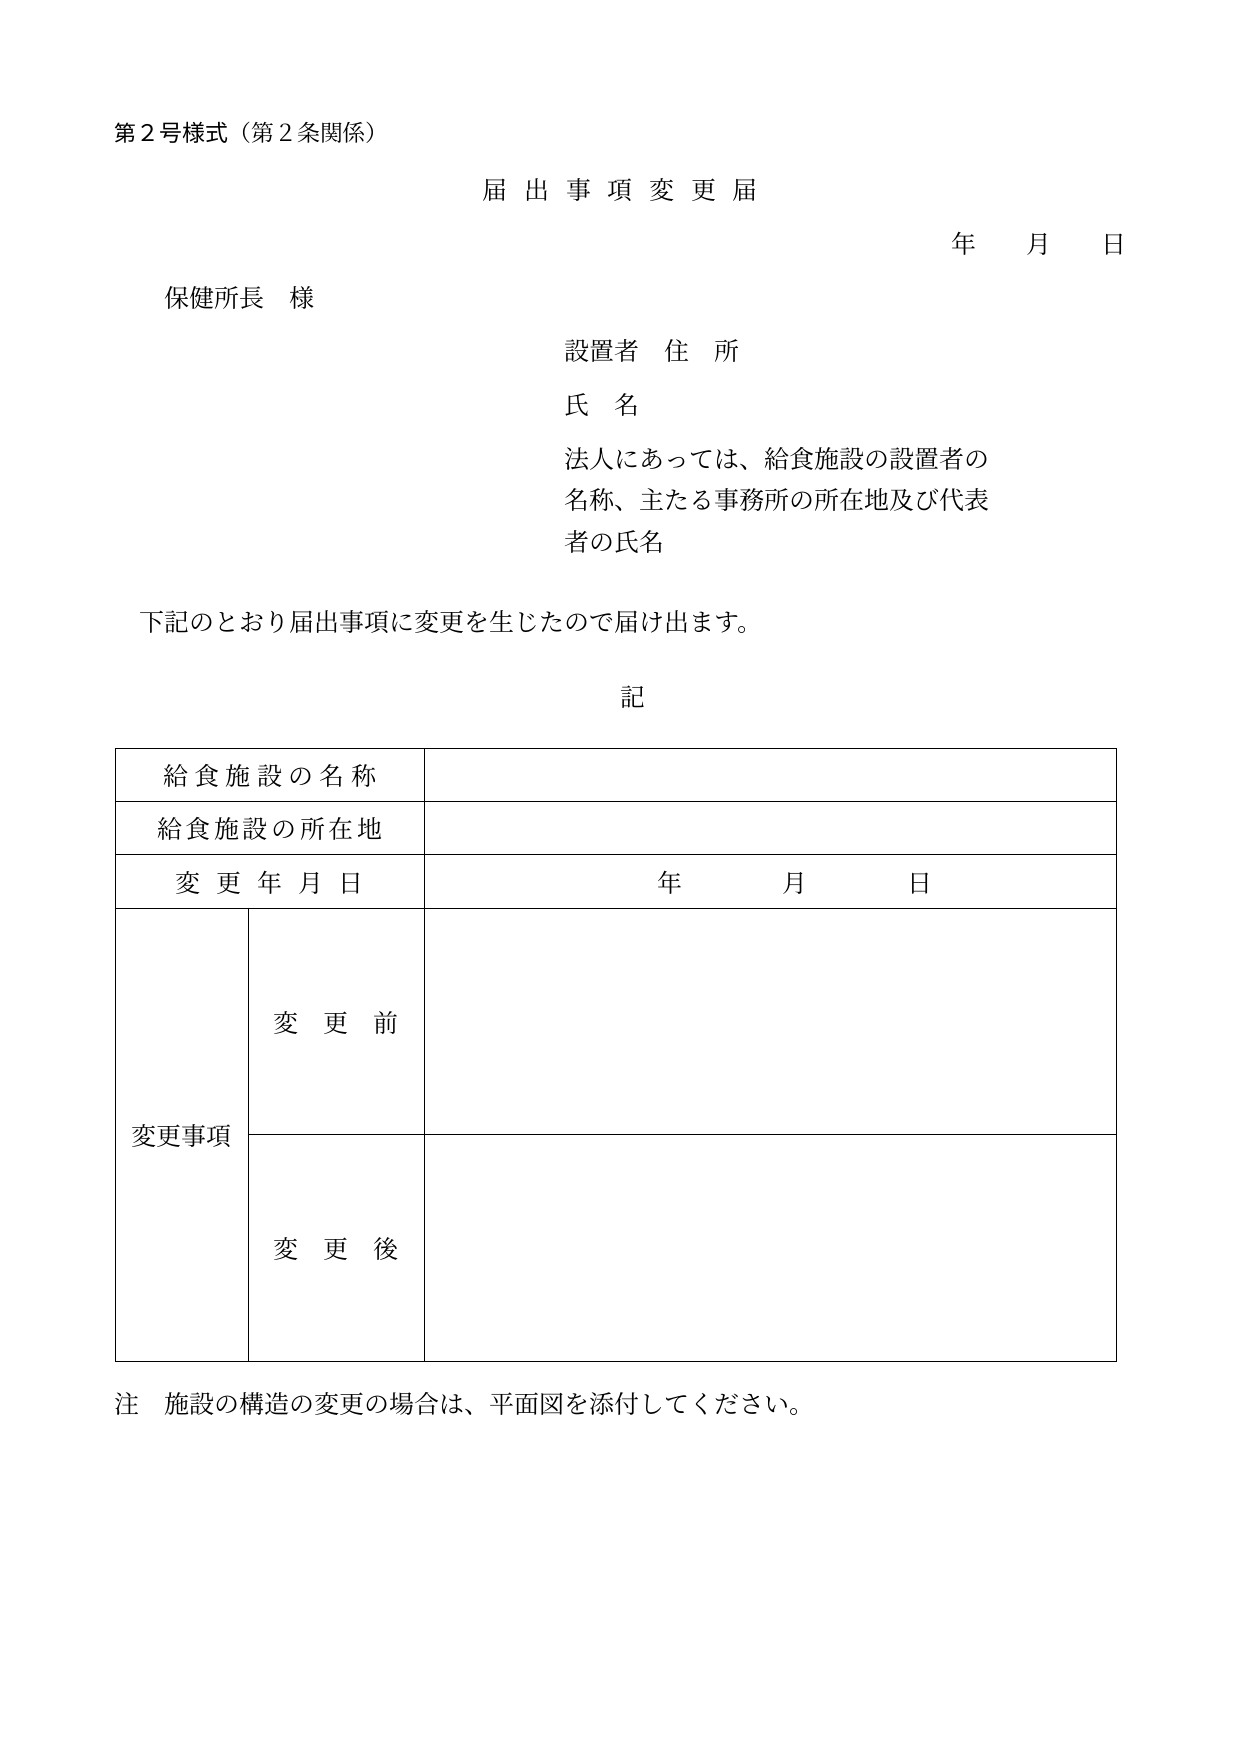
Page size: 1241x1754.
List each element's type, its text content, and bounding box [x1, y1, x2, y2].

table_cell [425, 909, 1116, 1134]
text 年 月 日 [114, 224, 1126, 260]
text 保健所長 様 [114, 278, 1126, 314]
text 設置者 住 所 [114, 332, 1126, 368]
table_cell 変更事項 [116, 909, 248, 1361]
table_cell [425, 1135, 1116, 1361]
table_header [425, 749, 1116, 801]
table_cell 変更年月日 [116, 855, 424, 907]
table_header 給食施設の名称 [116, 749, 424, 801]
table_cell [425, 802, 1116, 854]
table_cell 年 月 日 [425, 855, 1116, 907]
text 注 施設の構造の変更の場合は、平面図を添付してください。 [114, 1384, 1126, 1420]
text 第２号様式（第２条関係） [114, 114, 1126, 148]
table_cell 変 更 後 [249, 1135, 424, 1361]
text 者の氏名 [114, 522, 1126, 558]
text 名称、主たる事務所の所在地及び代表 [114, 481, 1126, 517]
text 氏 名 [114, 386, 1126, 422]
table_cell 給食施設の所在地 [116, 802, 424, 854]
text 下記のとおり届出事項に変更を生じたので届け出ます。 [114, 603, 1126, 639]
table_cell 変 更 前 [249, 909, 424, 1134]
text 記 [114, 678, 1126, 714]
text 届出事項変更届 [114, 171, 1126, 206]
text 法人にあっては、給食施設の設置者の [114, 440, 1126, 476]
